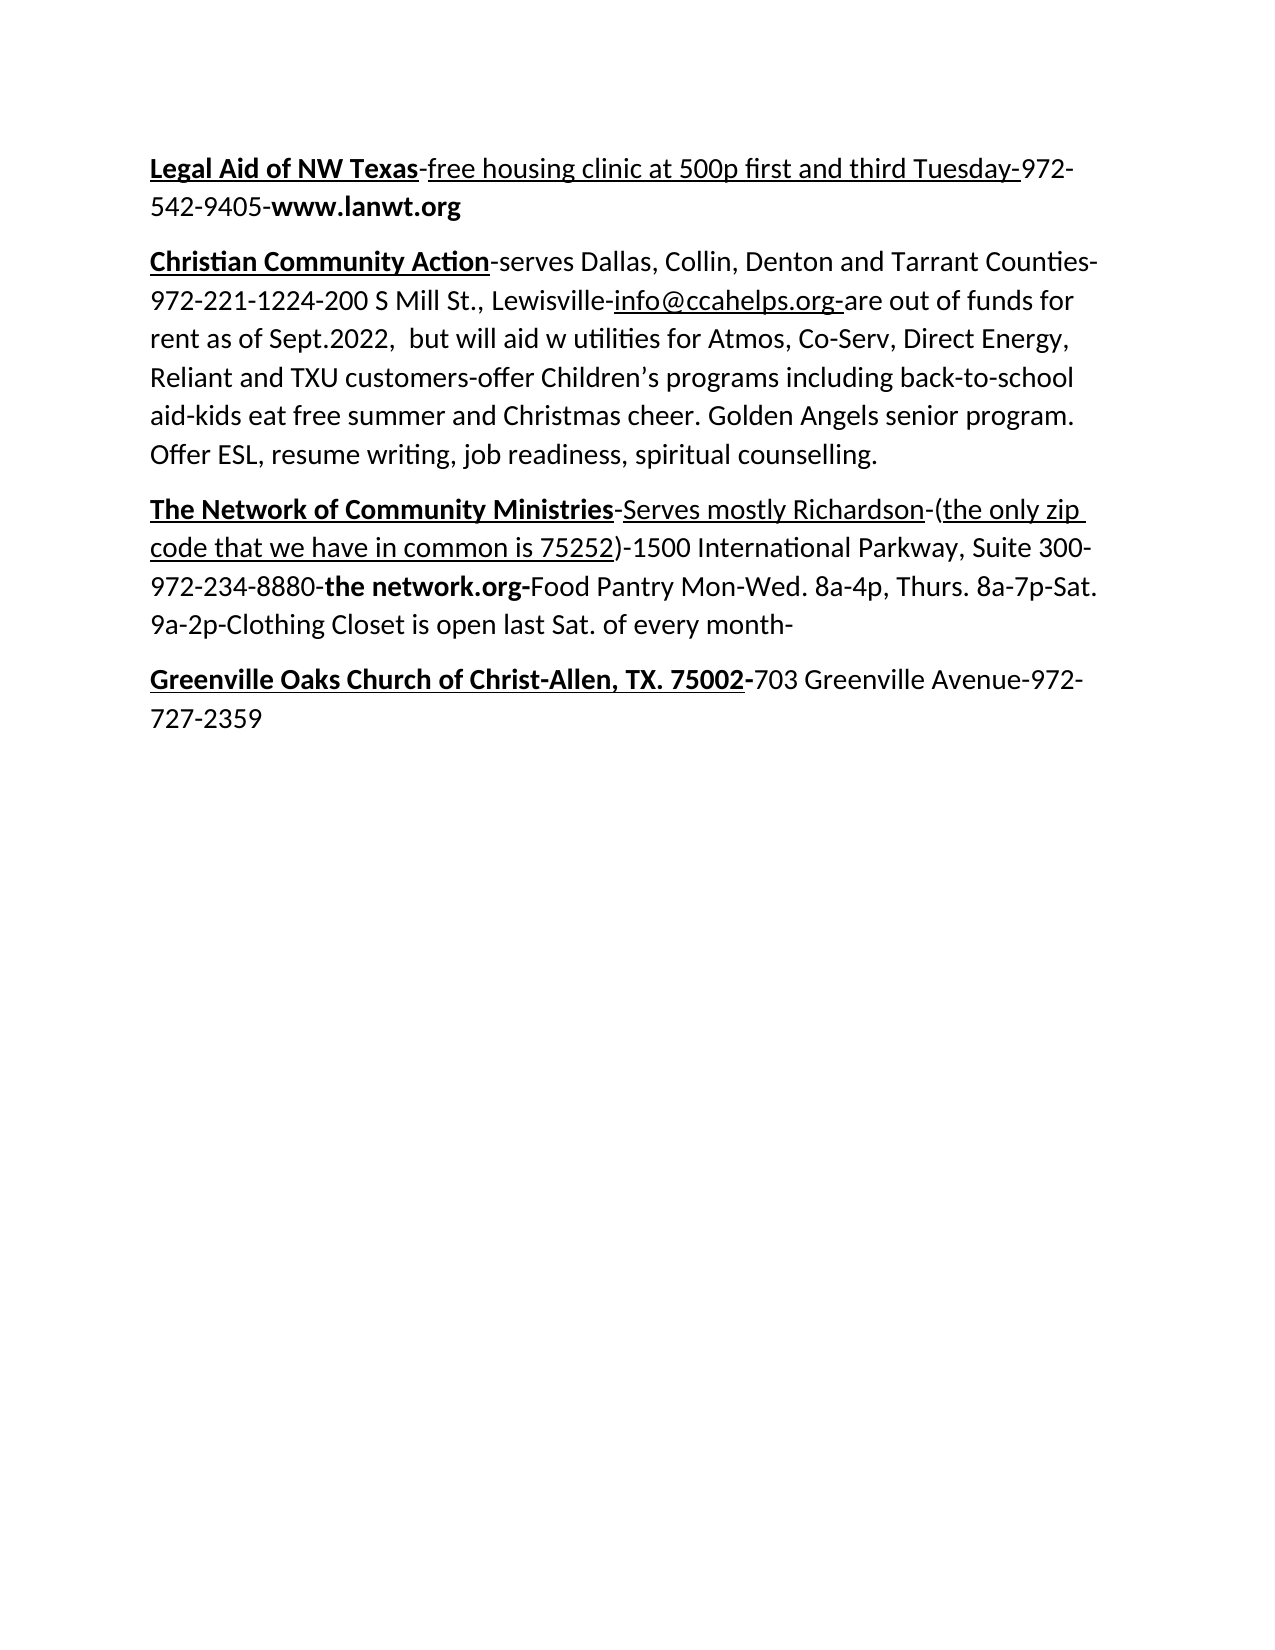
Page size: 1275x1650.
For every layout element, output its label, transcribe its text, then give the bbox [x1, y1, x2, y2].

text Christian Community Action-serves Dallas, Collin, Denton and Tarrant Counties-972-221-1224-200 S Mill St., Lewisville-info@ccahelps.org-are out of funds for rent as of Sept.2022, but will aid w utilities for Atmos, Co-Serv, Direct Energy, Reliant and TXU customers-offer Children’s programs including back-to-school aid-kids eat free summer and Christmas cheer. Golden Angels senior program. Offer ESL, resume writing, job readiness, spiritual counselling. [150, 243, 1125, 471]
text Greenville Oaks Church of Christ-Allen, TX. 75002-703 Greenville Avenue-972-727-2359 [150, 661, 1125, 735]
text Legal Aid of NW Texas-free housing clinic at 500p first and third Tuesday-972-542-9405-www.lanwt.org [150, 150, 1125, 224]
text The Network of Community Ministries-Serves mostly Richardson-(the only zip code that we have in common is 75252)-1500 International Parkway, Suite 300-972-234-8880-the network.org-Food Pantry Mon-Wed. 8a-4p, Thurs. 8a-7p-Sat. 9a-2p-Clothing Closet is open last Sat. of every month- [150, 491, 1125, 642]
